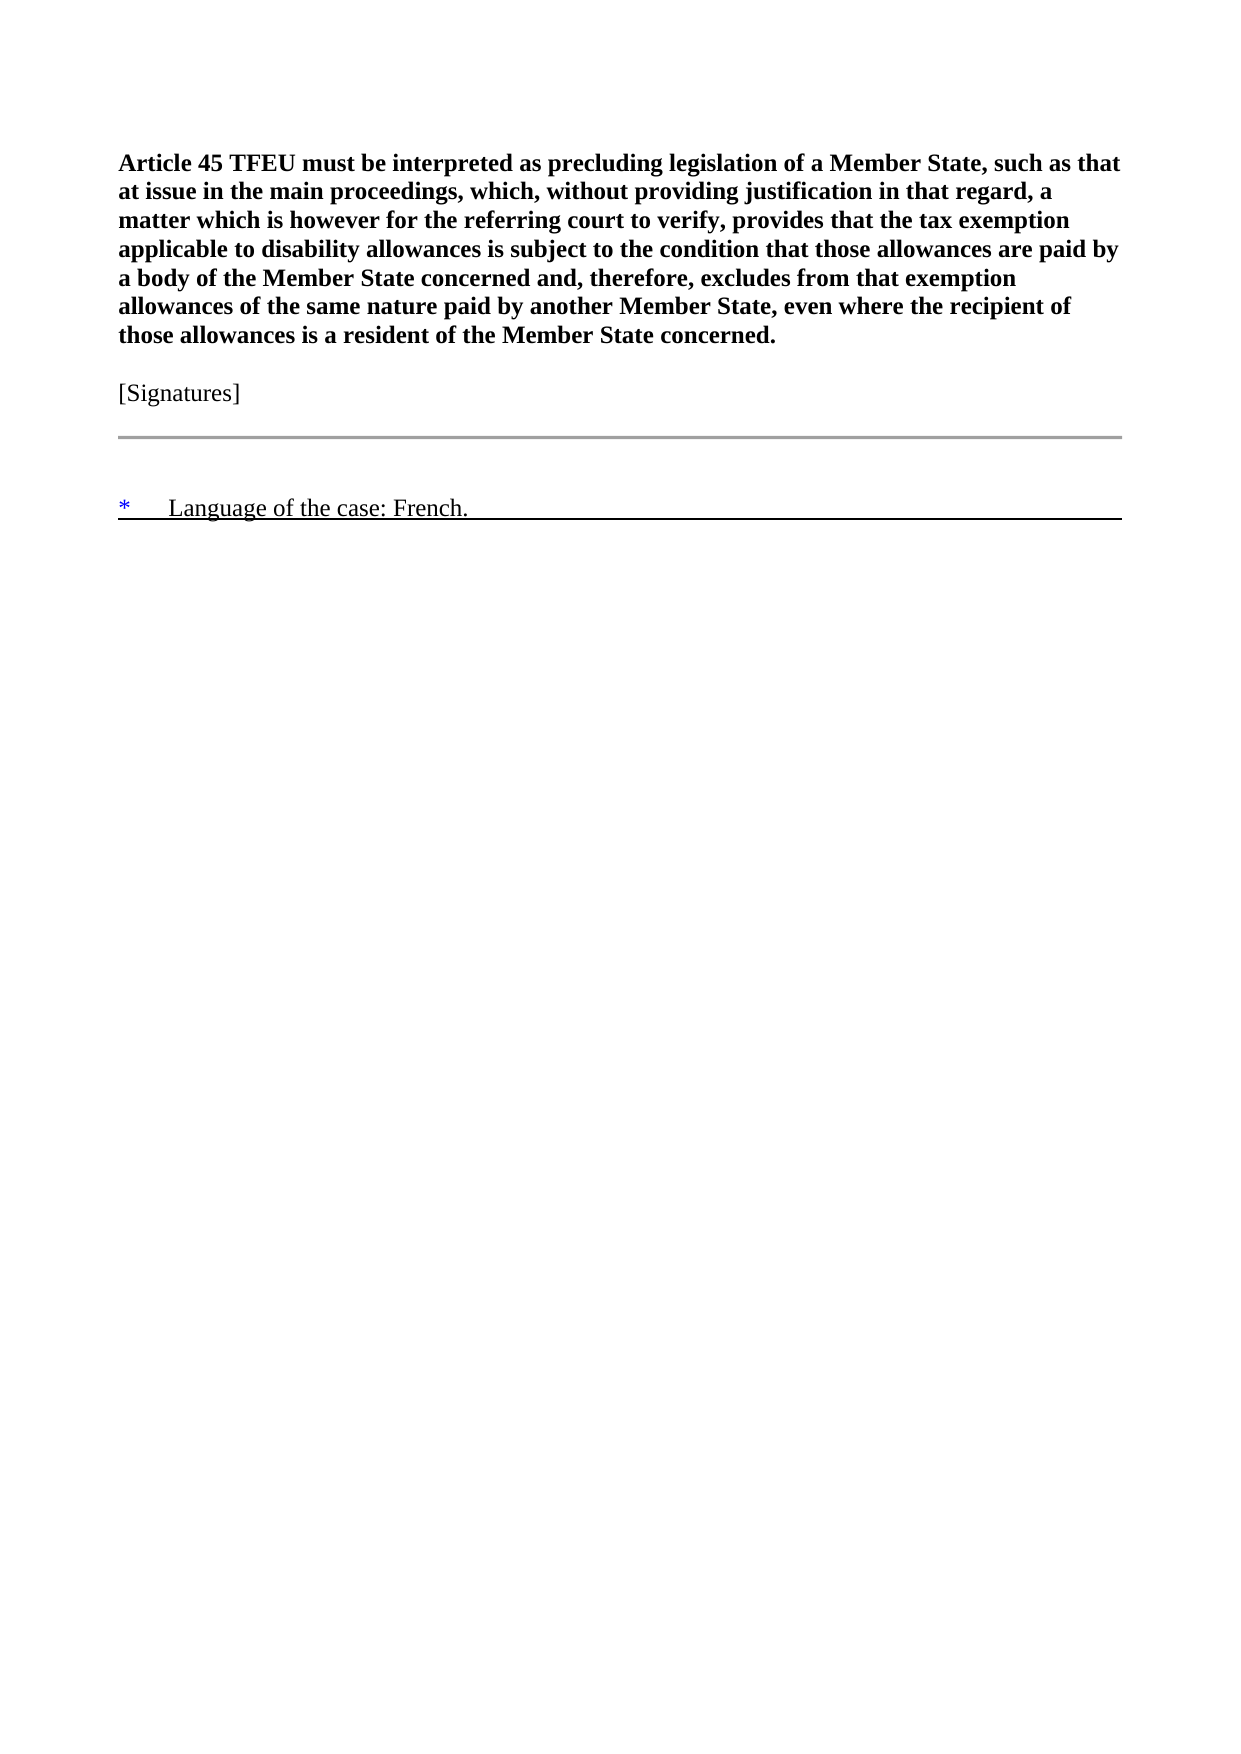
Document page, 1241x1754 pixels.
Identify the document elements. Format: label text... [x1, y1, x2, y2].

text [Signatures] [118, 378, 1122, 407]
text Article 45 TFEU must be interpreted as precluding legislation of a Member State, such as that at issue in the main proceedings, which, without providing justification in that regard, a matter which is however for the referring court to verify, provides that the tax exemption applicable to disability allowances is subject to the condition that those allowances are paid by a body of the Member State concerned and, therefore, excludes from that exemption allowances of the same nature paid by another Member State, even where the recipient of those allowances is a resident of the Member State concerned. [118, 148, 1122, 349]
text * Language of the case: French. [118, 493, 1122, 518]
